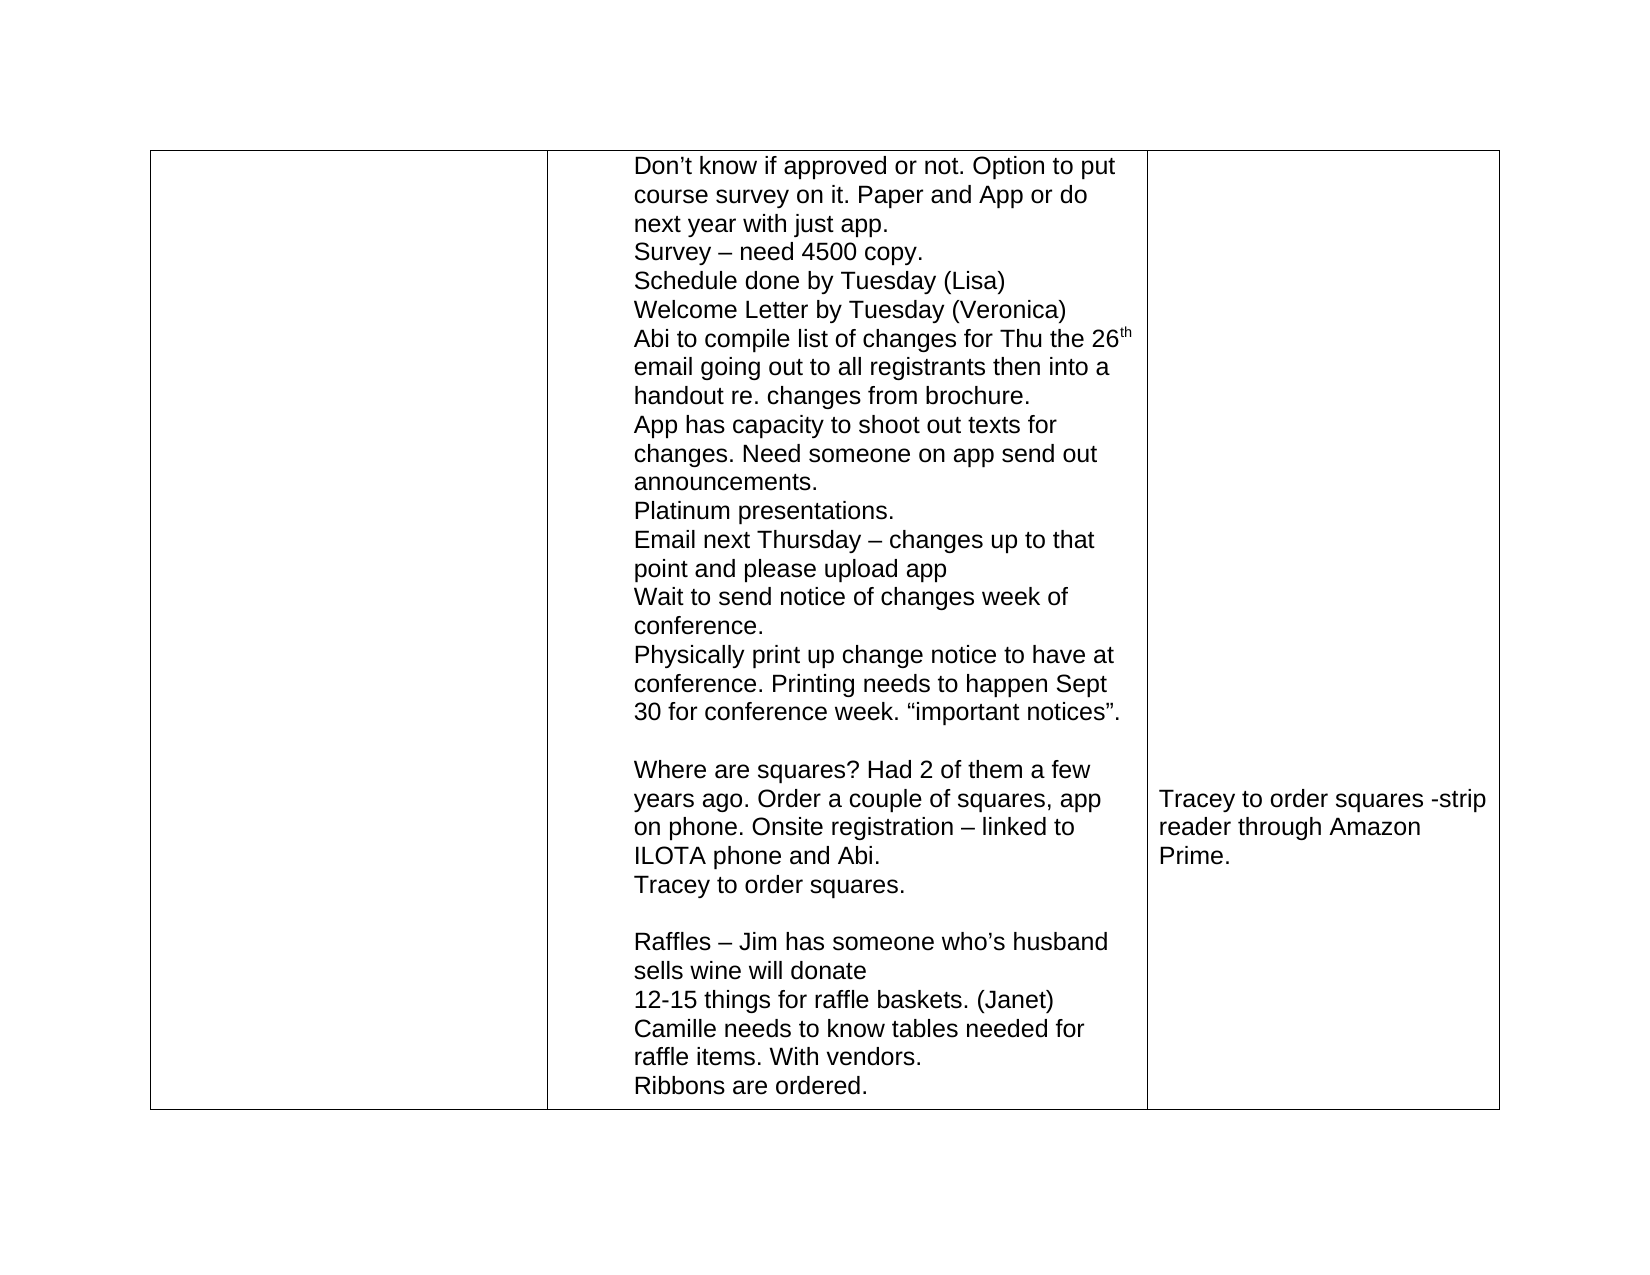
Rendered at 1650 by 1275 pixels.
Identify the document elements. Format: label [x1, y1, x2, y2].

table_cell [1148, 151, 1499, 1109]
table_cell [548, 151, 1147, 1109]
table_cell [151, 151, 547, 1109]
